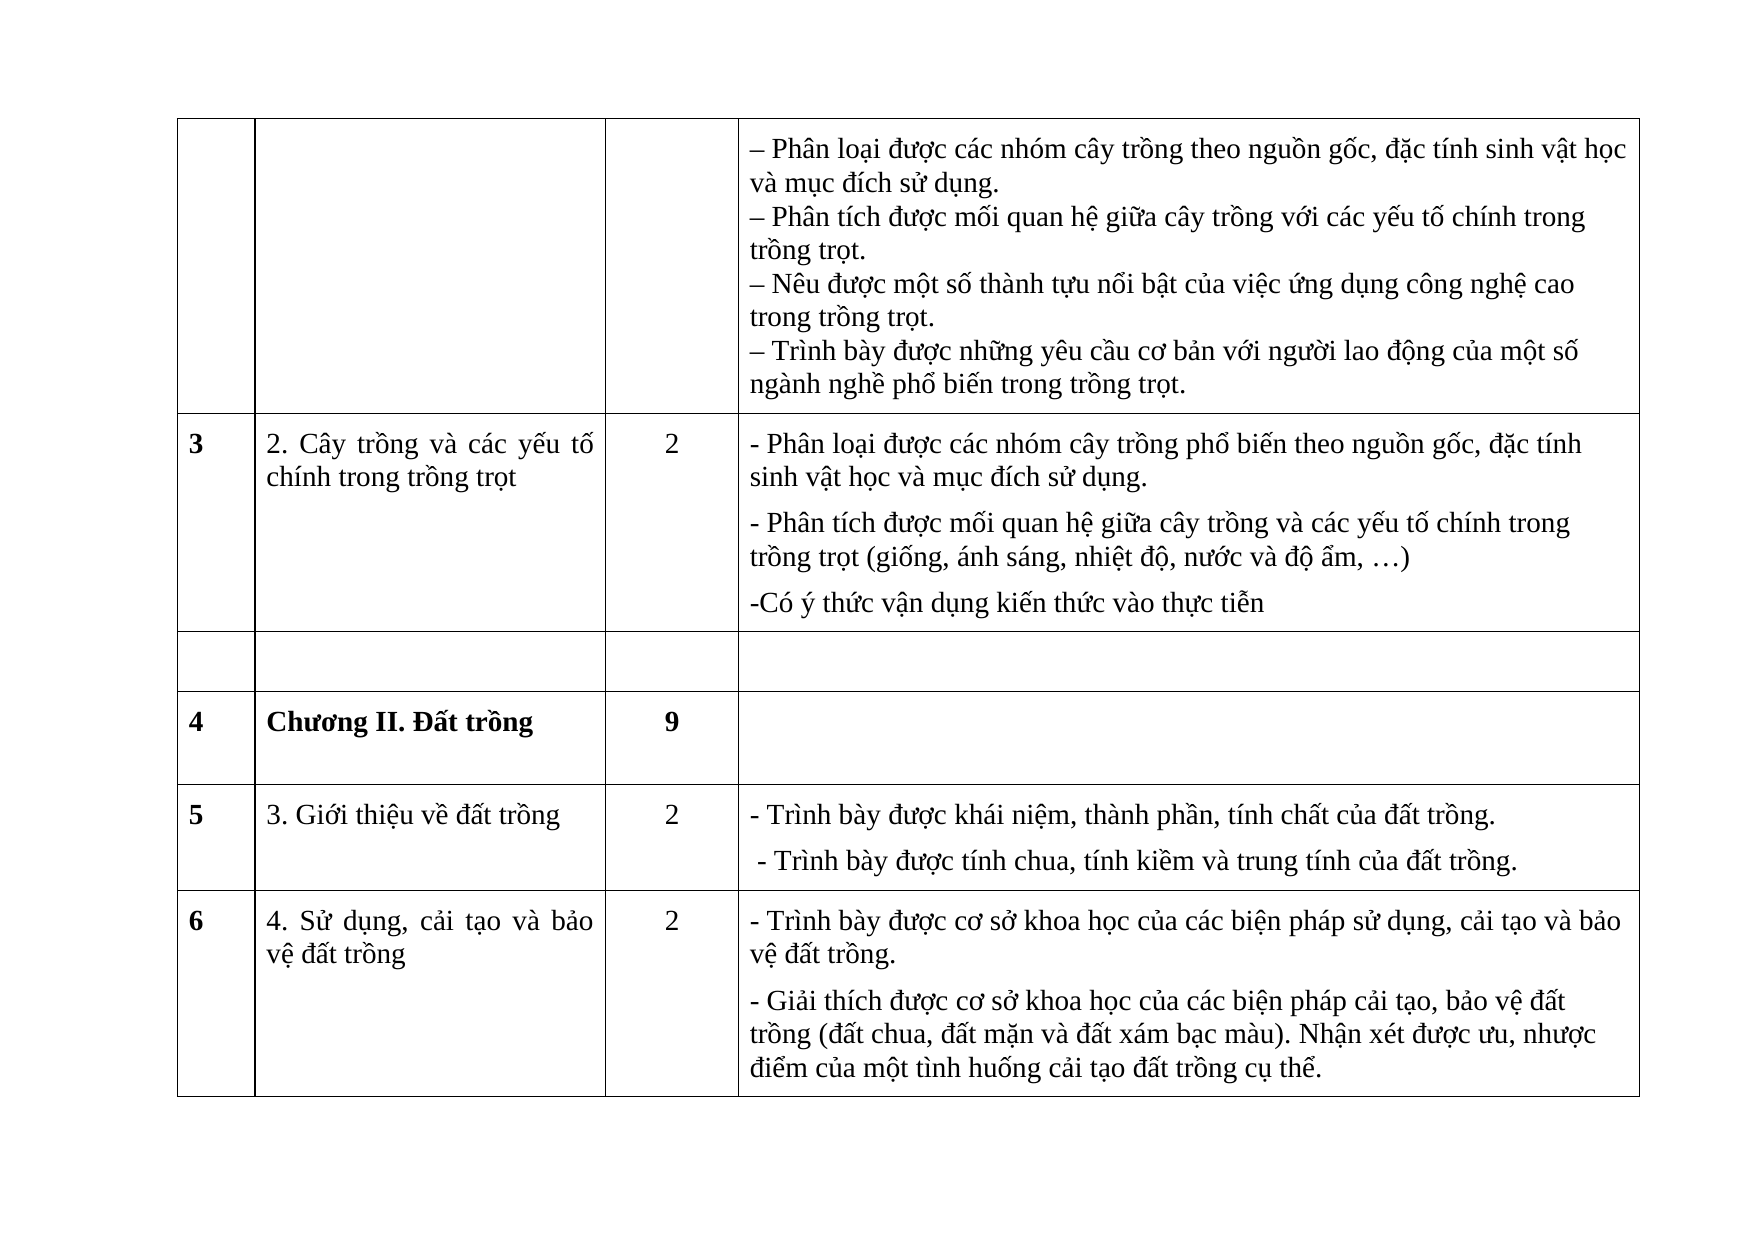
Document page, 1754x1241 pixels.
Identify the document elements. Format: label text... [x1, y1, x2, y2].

table_cell - Trình bày được khái niệm, thành phần, tính chất của đất trồng. - Trình bày được tính chua, tính kiềm và trung tính của đất trồng. [739, 785, 1639, 889]
table_cell 3 [178, 414, 254, 631]
table_cell [739, 632, 1639, 691]
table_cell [739, 891, 1639, 1096]
table_cell 2 [606, 891, 738, 1096]
table_cell 4 [178, 692, 254, 784]
table_cell 5 [178, 785, 254, 889]
table_cell 2. Cây trồng và các yếu tố chính trong trồng trọt [256, 414, 605, 631]
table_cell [256, 119, 605, 412]
table_cell [739, 692, 1639, 784]
table_cell 3 [606, 119, 738, 412]
table_cell 9 [606, 692, 738, 784]
table_cell [256, 632, 605, 691]
table_cell [178, 632, 254, 691]
table_cell 2 [178, 119, 254, 412]
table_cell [739, 119, 1639, 412]
table_cell 6 [178, 891, 254, 1096]
table_cell 2 [606, 414, 738, 631]
table_cell - Phân loại được các nhóm cây trồng phổ biến theo nguồn gốc, đặc tính sinh vật học và mục đích sử dụng. - Phân tích được mối quan hệ giữa cây trồng và các yếu tố chính trong trồng trọt (giống, ánh sáng, nhiệt độ, nước và độ ẩm, …) -Có ý thức vận dụng kiến thức vào thực tiễn [739, 414, 1639, 631]
table_cell [606, 632, 738, 691]
table_cell 2 [606, 785, 738, 889]
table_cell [256, 891, 605, 1096]
table_cell Chương II. Đất trồng [256, 692, 605, 784]
table_cell 3. Giới thiệu về đất trồng [256, 785, 605, 889]
